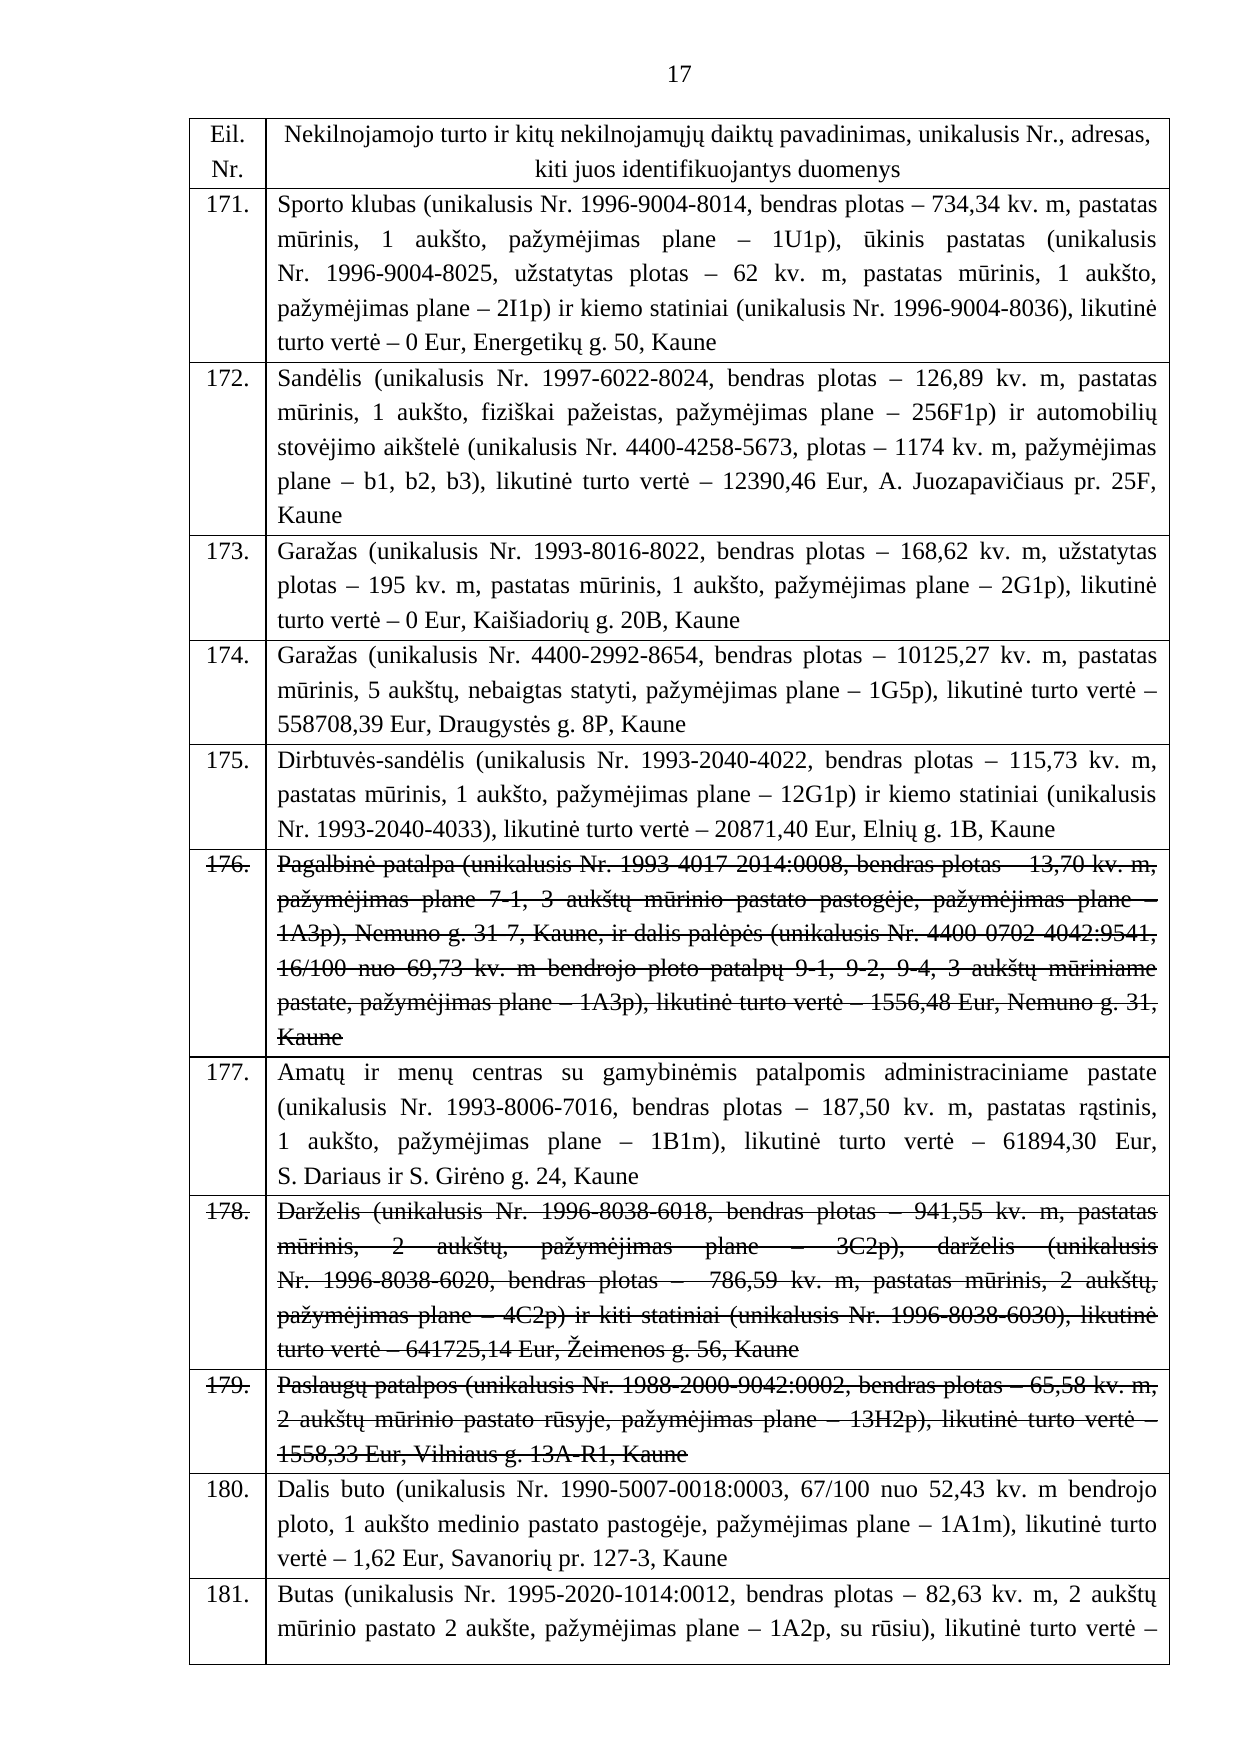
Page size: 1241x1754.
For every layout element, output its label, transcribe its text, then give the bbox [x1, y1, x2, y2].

table_cell 171. [190, 189, 265, 362]
table_cell 172. [190, 363, 265, 535]
table_cell 175. [190, 745, 265, 848]
table_cell 173. [190, 536, 265, 639]
table_cell Garažas (unikalusis Nr. 1993-8016-8022, bendras plotas – 168,62 kv. m, užstatytas plotas – 195 kv. m, pastatas mūrinis, 1 aukšto, pažymėjimas plane – 2G1p), likutinė turto vertė – 0 Eur, Kaišiadorių g. 20B, Kaune [267, 536, 1169, 639]
table_cell Darželis (unikalusis Nr. 1996-8038-6018, bendras plotas – 941,55 kv. m, pastatas mūrinis, 2 aukštų, pažymėjimas plane – 3C2p), darželis (unikalusis Nr. 1996-8038-6020, bendras plotas – 786,59 kv. m, pastatas mūrinis, 2 aukštų, pažymėjimas plane – 4C2p) ir kiti statiniai (unikalusis Nr. 1996-8038-6030), likutinė turto vertė – 641725,14 Eur, Žeimenos g. 56, Kaune [267, 1196, 1169, 1369]
table_cell Garažas (unikalusis Nr. 4400-2992-8654, bendras plotas – 10125,27 kv. m, pastatas mūrinis, 5 aukštų, nebaigtas statyti, pažymėjimas plane – 1G5p), likutinė turto vertė – 558708,39 Eur, Draugystės g. 8P, Kaune [267, 641, 1169, 744]
table_cell 179. [190, 1370, 265, 1473]
table_cell Dirbtuvės-sandėlis (unikalusis Nr. 1993-2040-4022, bendras plotas – 115,73 kv. m, pastatas mūrinis, 1 aukšto, pažymėjimas plane – 12G1p) ir kiemo statiniai (unikalusis Nr. 1993-2040-4033), likutinė turto vertė – 20871,40 Eur, Elnių g. 1B, Kaune [267, 745, 1169, 848]
table_cell 178. [190, 1196, 265, 1369]
table_cell 174. [190, 641, 265, 744]
table_cell 176. [190, 850, 265, 1056]
table_cell Paslaugų patalpos (unikalusis Nr. 1988-2000-9042:0002, bendras plotas – 65,58 kv. m, 2 aukštų mūrinio pastato rūsyje, pažymėjimas plane – 13H2p), likutinė turto vertė – 1558,33 Eur, Vilniaus g. 13A-R1, Kaune [267, 1370, 1169, 1473]
table_header Nekilnojamojo turto ir kitų nekilnojamųjų daiktų pavadinimas, unikalusis Nr., adresas, kiti juos identifikuojantys duomenys [267, 119, 1169, 188]
table_cell Amatų ir menų centras su gamybinėmis patalpomis administraciniame pastate (unikalusis Nr. 1993-8006-7016, bendras plotas – 187,50 kv. m, pastatas rąstinis, 1 aukšto, pažymėjimas plane – 1B1m), likutinė turto vertė – 61894,30 Eur, S. Dariaus ir S. Girėno g. 24, Kaune [267, 1058, 1169, 1195]
table_cell 180. [190, 1474, 265, 1578]
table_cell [267, 1579, 1169, 1664]
table_cell Dalis buto (unikalusis Nr. 1990-5007-0018:0003, 67/100 nuo 52,43 kv. m bendrojo ploto, 1 aukšto medinio pastato pastogėje, pažymėjimas plane – 1A1m), likutinė turto vertė – 1,62 Eur, Savanorių pr. 127-3, Kaune [267, 1474, 1169, 1578]
table_cell Sporto klubas (unikalusis Nr. 1996-9004-8014, bendras plotas – 734,34 kv. m, pastatas mūrinis, 1 aukšto, pažymėjimas plane – 1U1p), ūkinis pastatas (unikalusis Nr. 1996-9004-8025, užstatytas plotas – 62 kv. m, pastatas mūrinis, 1 aukšto, pažymėjimas plane – 2I1p) ir kiemo statiniai (unikalusis Nr. 1996-9004-8036), likutinė turto vertė – 0 Eur, Energetikų g. 50, Kaune [267, 189, 1169, 362]
table_header Eil. Nr. [190, 119, 265, 188]
table_cell Pagalbinė patalpa (unikalusis Nr. 1993-4017-2014:0008, bendras plotas – 13,70 kv. m, pažymėjimas plane 7-1, 3 aukštų mūrinio pastato pastogėje, pažymėjimas plane – 1A3p), Nemuno g. 31-7, Kaune, ir dalis palėpės (unikalusis Nr. 4400-0702-4042:9541, 16/100 nuo 69,73 kv. m bendrojo ploto patalpų 9-1, 9-2, 9-4, 3 aukštų mūriniame pastate, pažymėjimas plane – 1A3p), likutinė turto vertė – 1556,48 Eur, Nemuno g. 31, Kaune [267, 850, 1169, 1056]
table_cell 177. [190, 1058, 265, 1195]
table_cell Sandėlis (unikalusis Nr. 1997-6022-8024, bendras plotas – 126,89 kv. m, pastatas mūrinis, 1 aukšto, fiziškai pažeistas, pažymėjimas plane – 256F1p) ir automobilių stovėjimo aikštelė (unikalusis Nr. 4400-4258-5673, plotas – 1174 kv. m, pažymėjimas plane – b1, b2, b3), likutinė turto vertė – 12390,46 Eur, A. Juozapavičiaus pr. 25F, Kaune [267, 363, 1169, 535]
table_cell 181. [190, 1579, 265, 1664]
